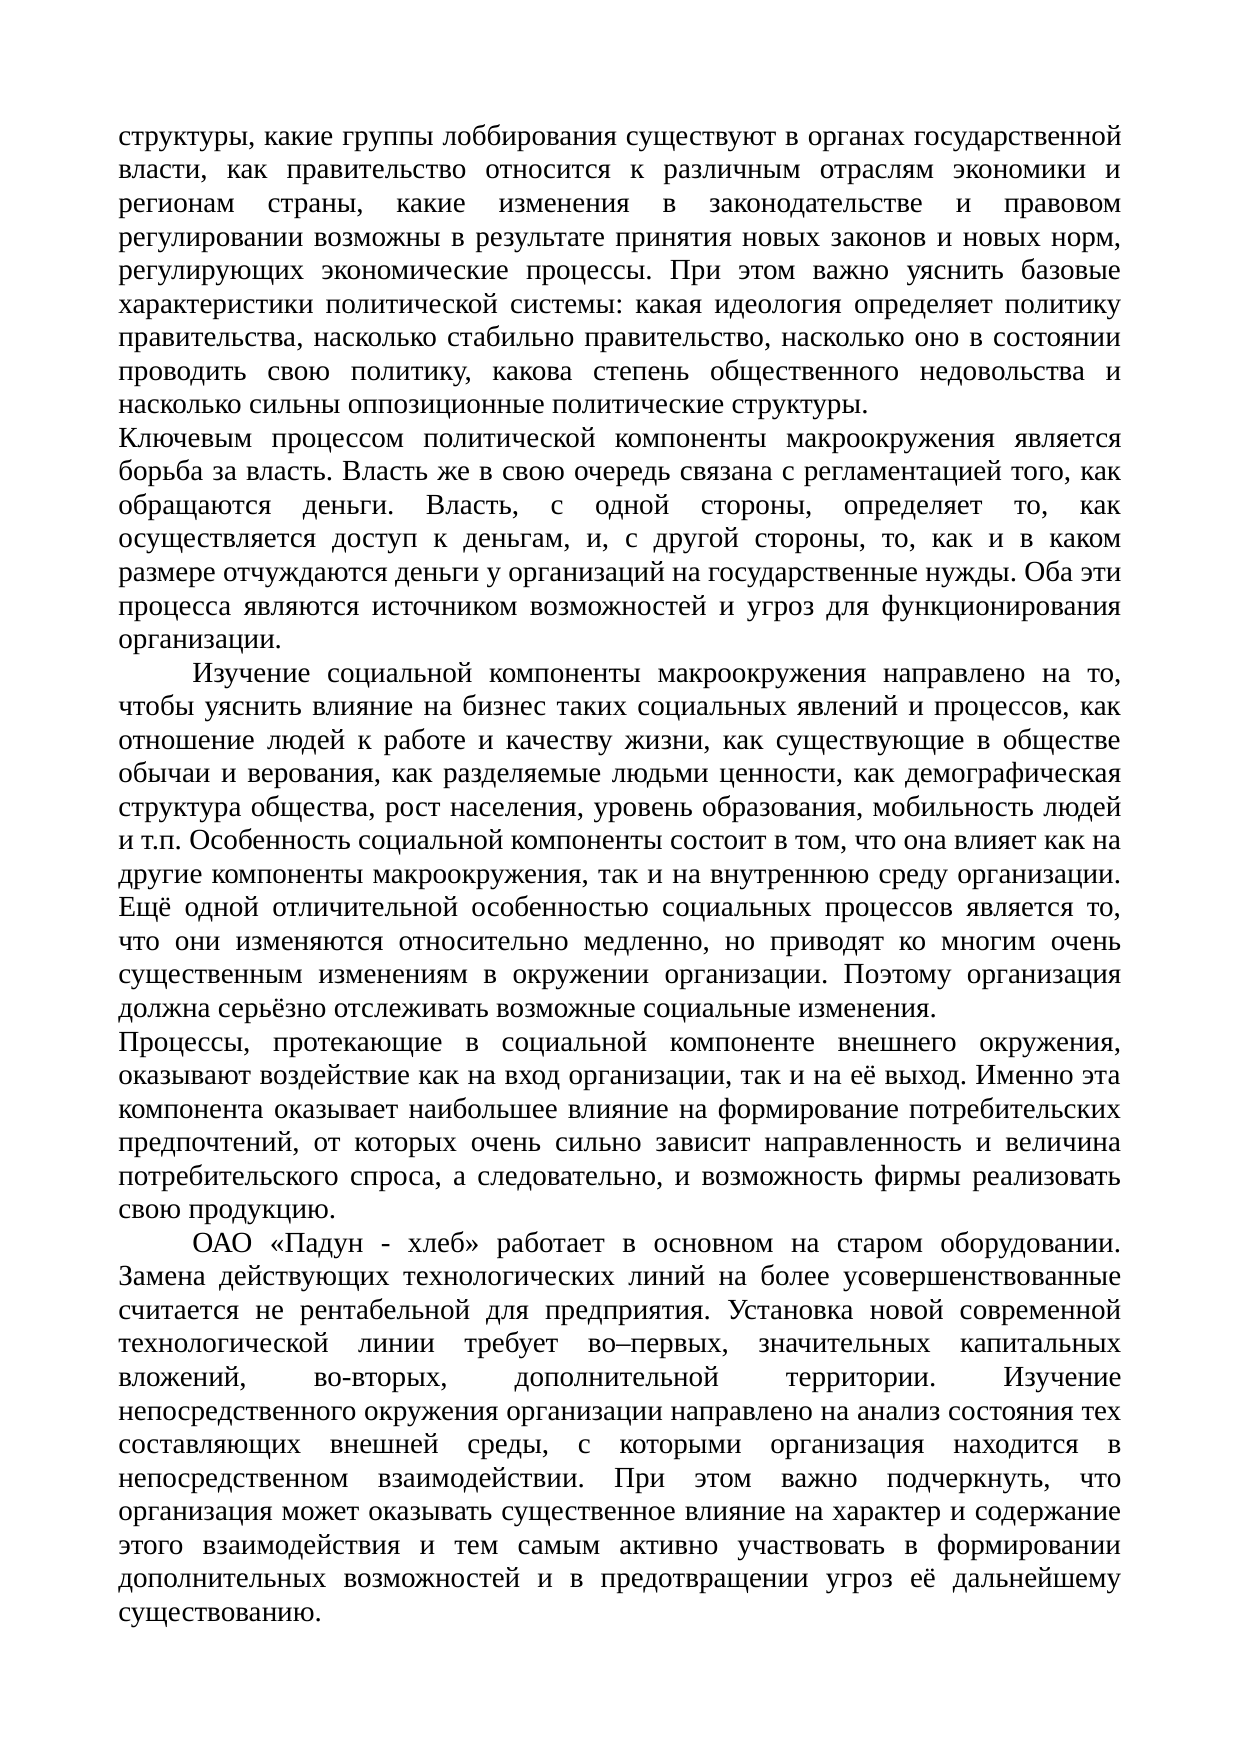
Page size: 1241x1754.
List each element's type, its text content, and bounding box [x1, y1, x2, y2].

text Изучение социальной компоненты макроокружения направлено на то, чтобы уяснить влияние на бизнес таких социальных явлений и процессов, как отношение людей к работе и качеству жизни, как существующие в обществе обычаи и верования, как разделяемые людьми ценности, как демографическая структура общества, рост населения, уровень образования, мобильность людей и т.п. Особенность социальной компоненты состоит в том, что она влияет как на другие компоненты макроокружения, так и на внутреннюю среду организации. Ещё одной отличительной особенностью социальных процессов является то, что они изменяются относительно медленно, но приводят ко многим очень существенным изменениям в окружении организации. Поэтому организация должна серьёзно отслеживать возможные социальные изменения. [118, 655, 1122, 1024]
text ОАО «Падун - хлеб» работает в основном на старом оборудовании. Замена действующих технологических линий на более усовершенствованные считается не рентабельной для предприятия. Установка новой современной технологической линии требует во–первых, значительных капитальных вложений, во-вторых, дополнительной территории. Изучение непосредственного окружения организации направлено на анализ состояния тех составляющих внешней среды, с которыми организация находится в непосредственном взаимодействии. При этом важно подчеркнуть, что организация может оказывать существенное влияние на характер и содержание этого взаимодействия и тем самым активно участвовать в формировании дополнительных возможностей и в предотвращении угроз её дальнейшему существованию. [118, 1225, 1122, 1627]
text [118, 118, 1122, 420]
text Процессы, протекающие в социальной компоненте внешнего окружения, оказывают воздействие как на вход организации, так и на её выход. Именно эта компонента оказывает наибольшее влияние на формирование потребительских предпочтений, от которых очень сильно зависит направленность и величина потребительского спроса, а следовательно, и возможность фирмы реализовать свою продукцию. [118, 1024, 1122, 1225]
text Ключевым процессом политической компоненты макроокружения является борьба за власть. Власть же в свою очередь связана с регламентацией того, как обращаются деньги. Власть, с одной стороны, определяет то, как осуществляется доступ к деньгам, и, с другой стороны, то, как и в каком размере отчуждаются деньги у организаций на государственные нужды. Оба эти процесса являются источником возможностей и угроз для функционирования организации. [118, 420, 1122, 655]
